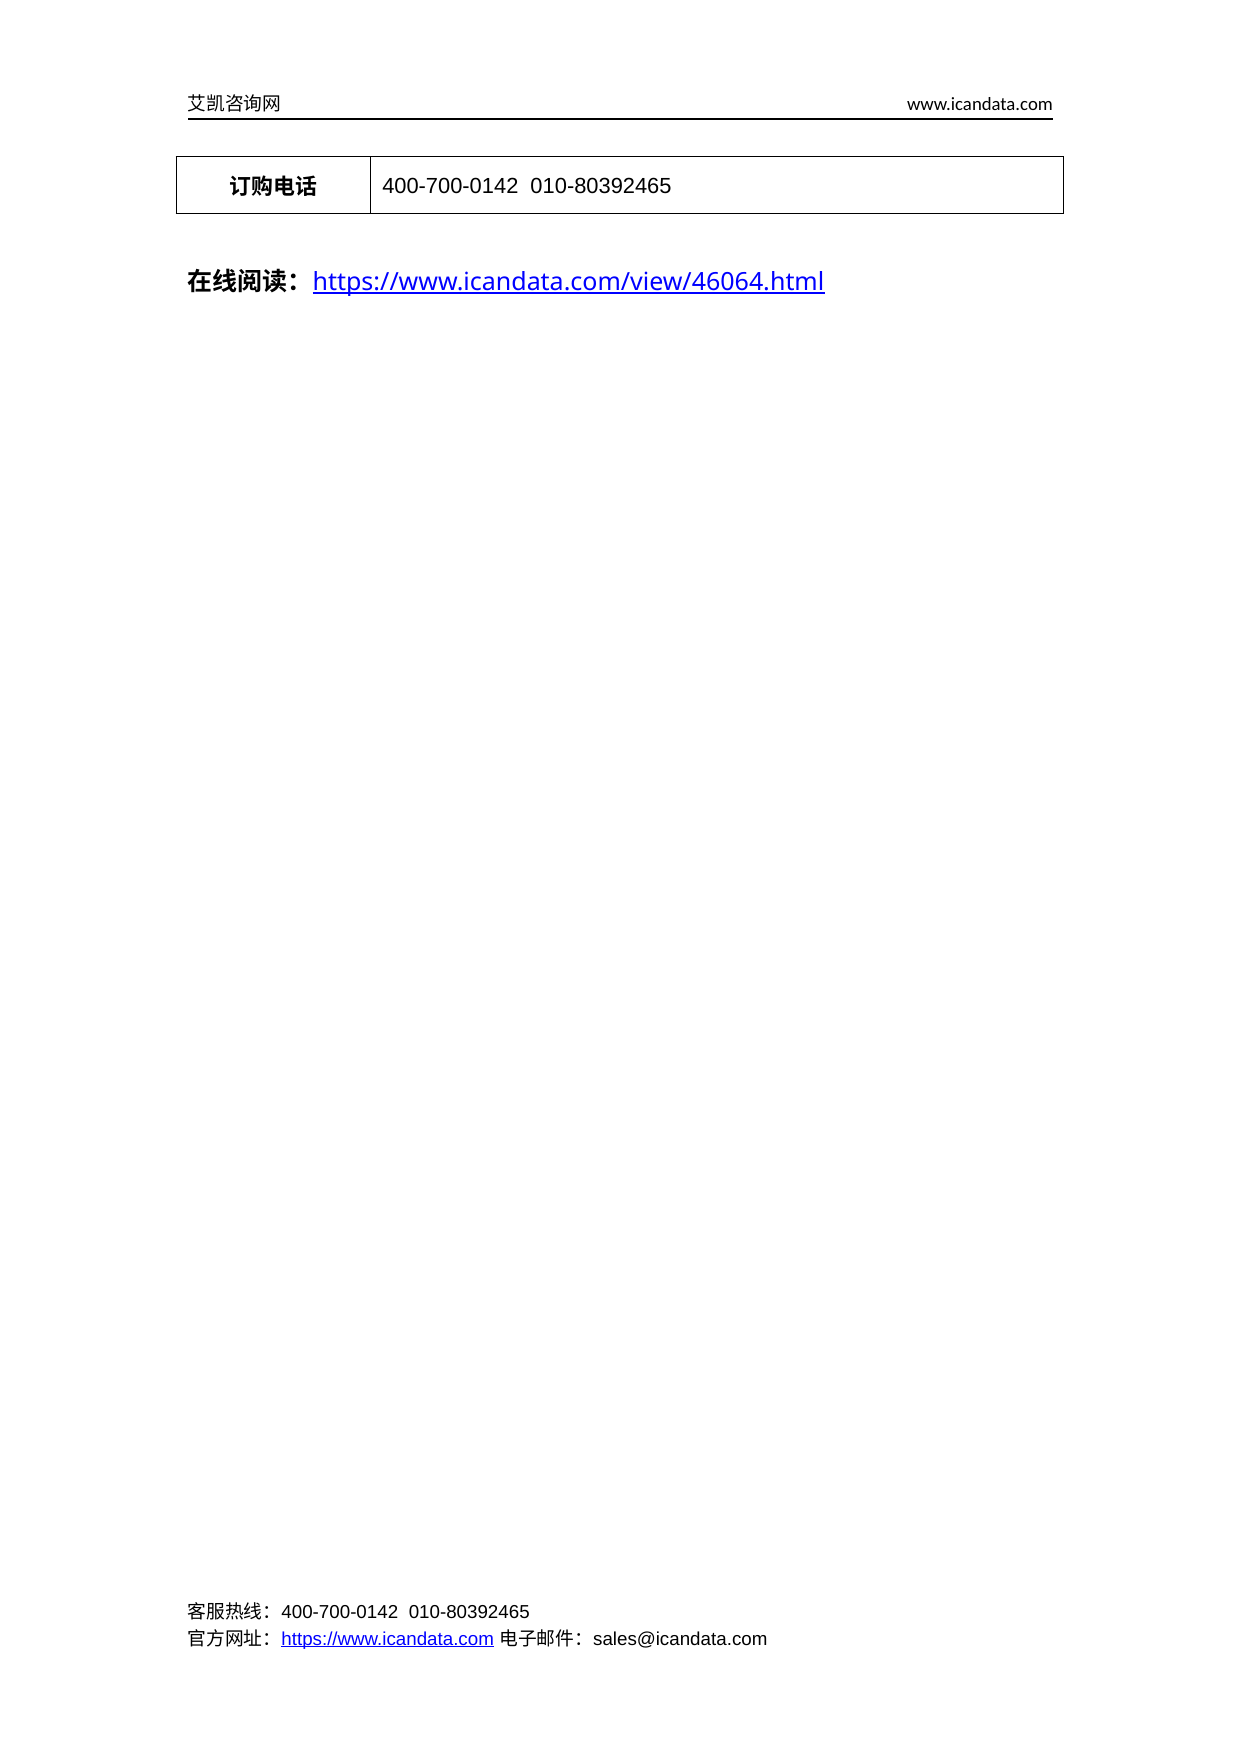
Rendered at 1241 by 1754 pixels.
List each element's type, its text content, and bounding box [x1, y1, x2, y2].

table_cell 订购电话 [177, 157, 370, 213]
text 在线阅读：https://www.icandata.com/view/46064.html [187, 247, 1053, 312]
table_cell 400-700-0142 010-80392465 [371, 157, 1063, 213]
